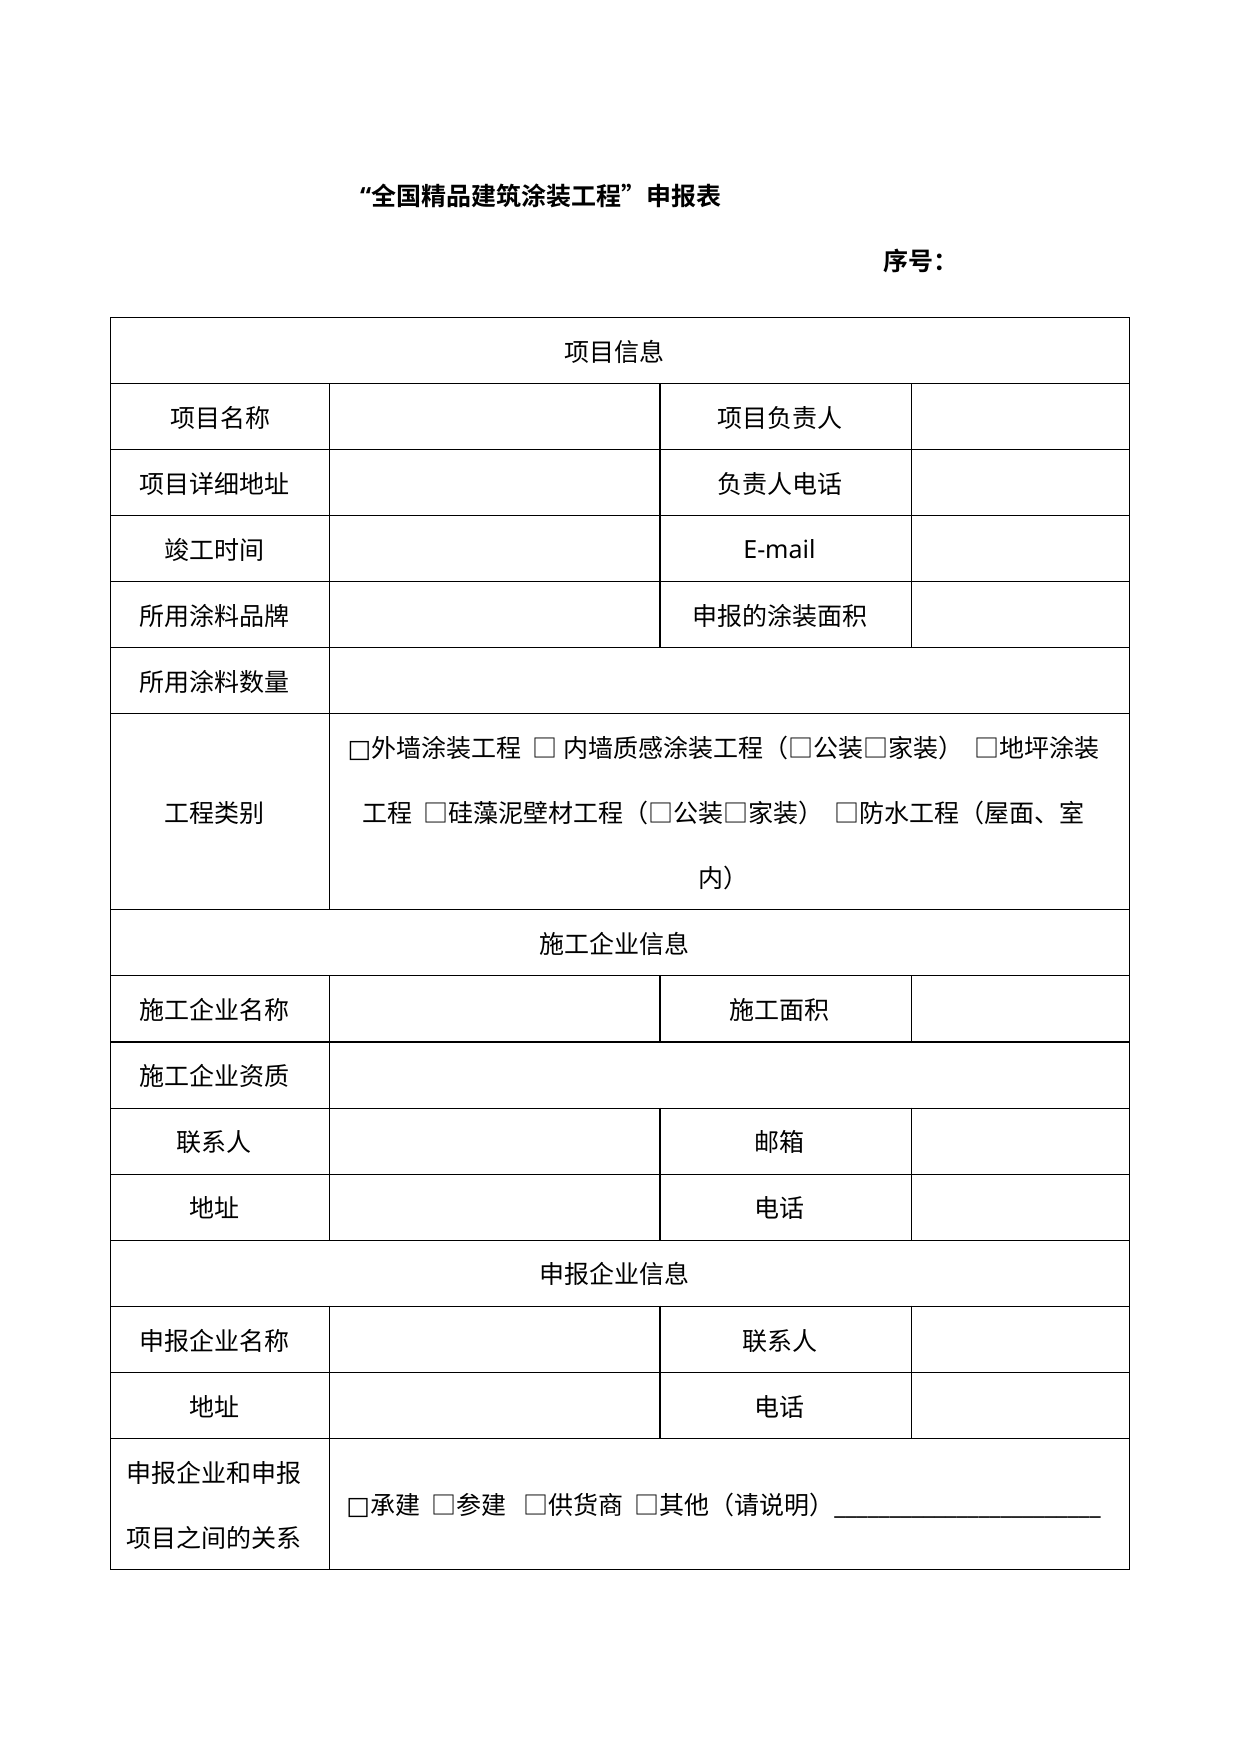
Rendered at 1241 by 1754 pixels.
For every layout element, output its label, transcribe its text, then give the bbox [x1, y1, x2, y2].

table_cell [330, 582, 659, 647]
table_cell [912, 976, 1129, 1041]
table_cell 联系人 [661, 1307, 911, 1372]
table_cell [330, 1109, 659, 1173]
table_cell 地址 [111, 1175, 329, 1239]
table_cell 项目负责人 [661, 384, 911, 449]
table_cell 邮箱 [661, 1109, 911, 1173]
table_cell [912, 1109, 1129, 1173]
table_cell 负责人电话 [661, 450, 911, 515]
table_cell 申报企业和申报项目之间的关系 [111, 1439, 329, 1569]
table_cell [330, 516, 659, 581]
table_cell □外墙涂装工程 □ 内墙质感涂装工程（□公装□家装） □地坪涂装工程 □硅藻泥壁材工程（□公装□家装） □防水工程（屋面、室内） [330, 714, 1129, 909]
table_cell [330, 1175, 659, 1239]
table_cell E-mail [661, 516, 911, 581]
table_cell [912, 450, 1129, 515]
table_cell 联系人 [111, 1109, 329, 1173]
table_cell [330, 1043, 1129, 1107]
table_cell 施工企业名称 [111, 976, 329, 1041]
table_cell 申报的涂装面积 [661, 582, 911, 647]
table_cell 电话 [661, 1373, 911, 1438]
table_cell [912, 1307, 1129, 1372]
table_cell 竣工时间 [111, 516, 329, 581]
table_cell [912, 384, 1129, 449]
table_cell 项目名称 [111, 384, 329, 449]
table_cell [912, 1175, 1129, 1239]
table_cell 工程类别 [111, 714, 329, 909]
table_cell 项目详细地址 [111, 450, 329, 515]
table_cell 项目信息 [111, 318, 1129, 383]
table_cell 施工企业资质 [111, 1043, 329, 1107]
table_cell [330, 1373, 659, 1438]
table_cell 所用涂料数量 [111, 648, 329, 713]
table_cell [330, 648, 1129, 713]
table_cell [330, 450, 659, 515]
table_cell [912, 516, 1129, 581]
table_cell [330, 976, 659, 1041]
table_cell 电话 [661, 1175, 911, 1239]
table_cell 施工面积 [661, 976, 911, 1041]
table_cell 所用涂料品牌 [111, 582, 329, 647]
table_cell [912, 1373, 1129, 1438]
table_header “全国精品建筑涂装工程”申报表 序号： [111, 162, 970, 317]
table_cell [330, 1307, 659, 1372]
table_cell 申报企业信息 [111, 1241, 1129, 1306]
table_cell [330, 384, 659, 449]
table_cell 申报企业名称 [111, 1307, 329, 1372]
table_cell 施工企业信息 [111, 910, 1129, 975]
table_cell □承建 □参建 □供货商 □其他（请说明）________________________ [330, 1439, 1129, 1569]
table_cell [912, 582, 1129, 647]
table_cell 地址 [111, 1373, 329, 1438]
